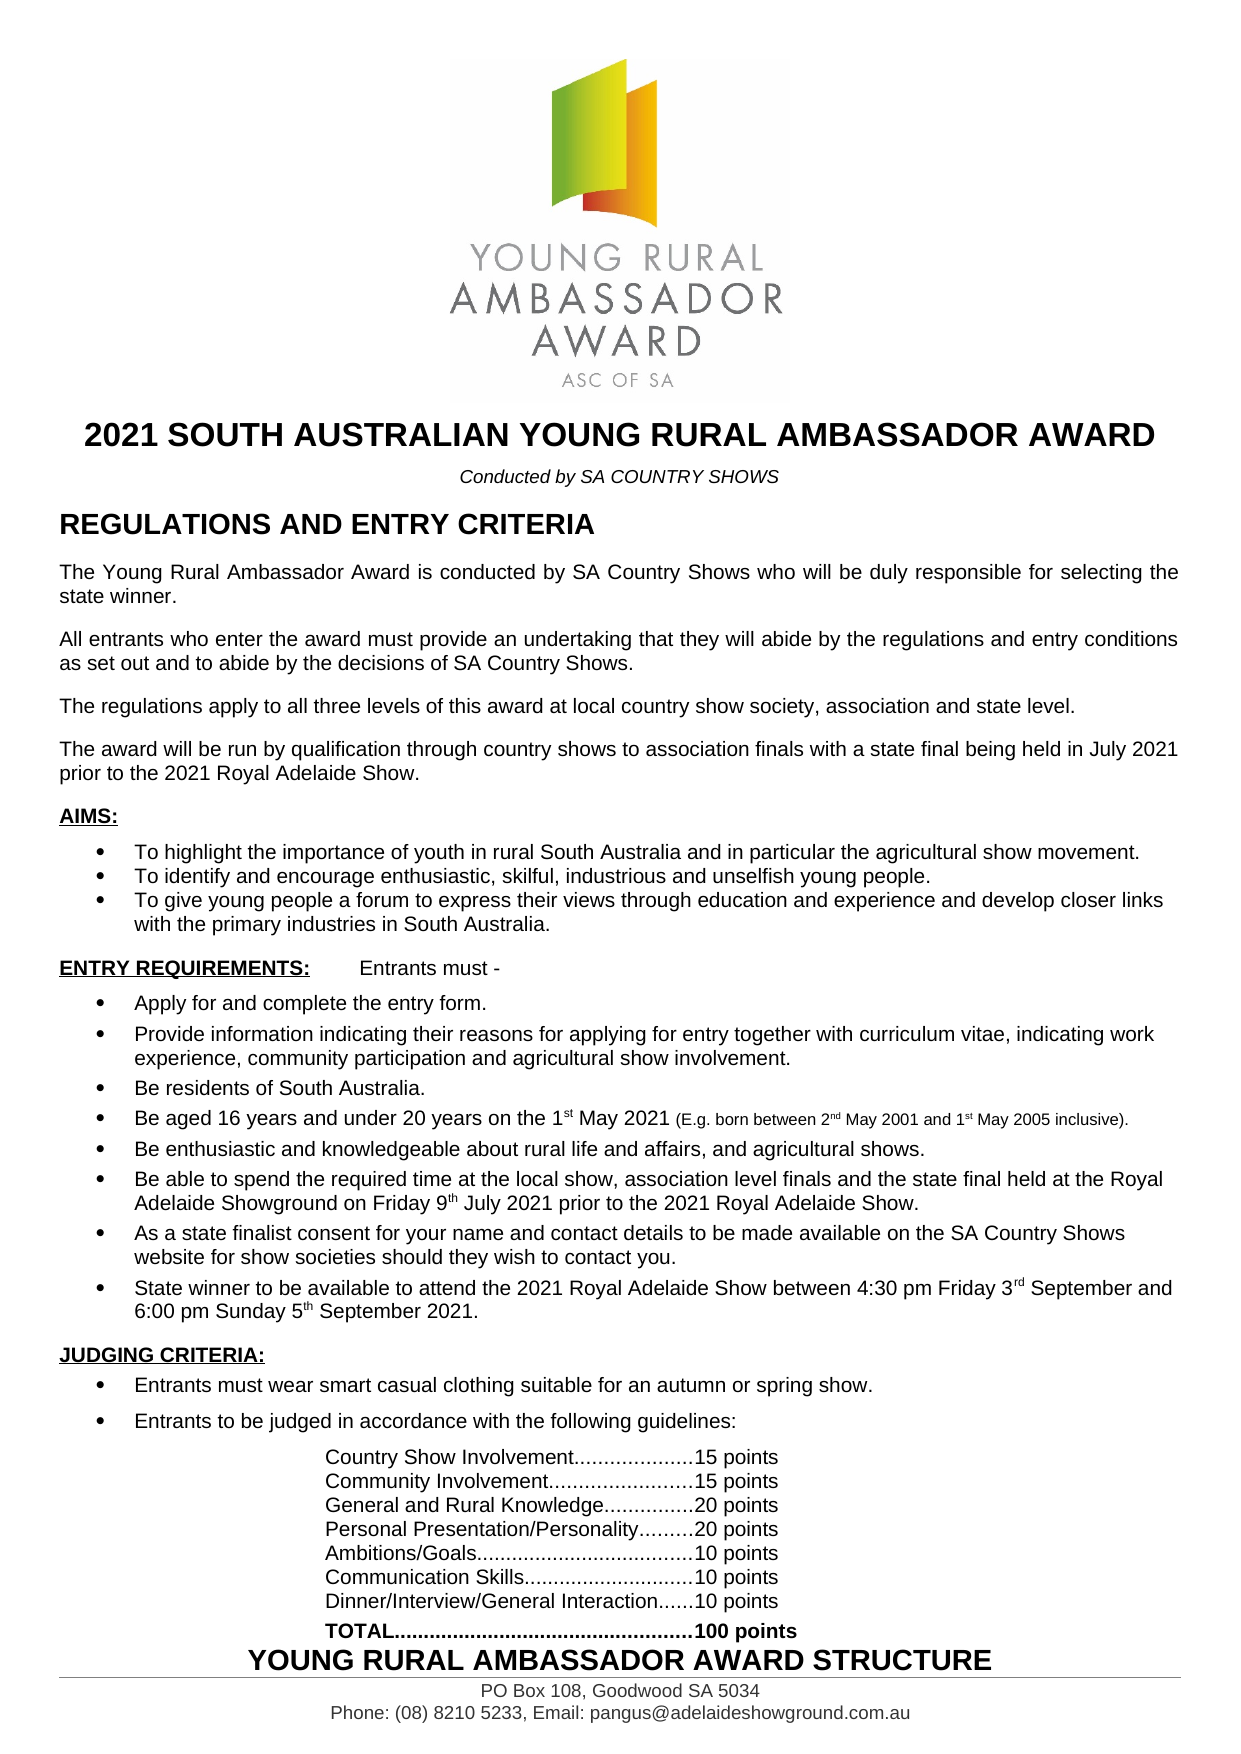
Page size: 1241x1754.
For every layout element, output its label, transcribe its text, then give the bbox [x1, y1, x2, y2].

subtitle Be residents of . [97, 1076, 1181, 1100]
subtitle Be aged 16 years and under 20 years on the 1st May 2021 (E.g. born between 2nd May 2001 and 1st May 2005 inclusive). [97, 1106, 1181, 1130]
subtitle Entrants must wear smart casual clothing suitable for an autumn or spring show. [97, 1373, 1181, 1397]
subtitle Conducted by SA COUNTRY SHOWS [59, 466, 1181, 488]
subtitle Ambitions/Goals 10 points [59, 1541, 1181, 1564]
subtitle The regulations apply to all three levels of this award at local country show society, association and state level. [59, 694, 1181, 718]
subtitle Be enthusiastic and knowledgeable about rural life and affairs, and agricultural shows. [97, 1136, 1181, 1161]
subtitle To identify and encourage enthusiastic, skilful, industrious and unselfish young people. [97, 864, 1181, 888]
subtitle ENTRY REQUIREMENTS: Entrants must - [59, 955, 1181, 979]
subtitle YOUNG RURAL AMBASSADOR AWARD STRUCTURE [59, 1643, 1181, 1676]
subtitle Apply for and complete the entry form. [97, 991, 1181, 1015]
subtitle Personal Presentation/Personality 20 points [59, 1517, 1181, 1541]
subtitle The Young Rural Ambassador Award is conducted by SA Country Shows who will be duly responsible for selecting the state winner. [59, 560, 1181, 608]
subtitle Provide information indicating their reasons for applying for entry together with curriculum vitae, indicating work experience, community participation and agricultural show involvement. [97, 1022, 1181, 1069]
subtitle TOTAL 100 points [59, 1619, 1181, 1643]
subtitle Communication Skills 10 points [59, 1564, 1181, 1588]
subtitle AIMS: [59, 804, 1181, 828]
subtitle Entrants to be judged in accordance with the following guidelines: [97, 1409, 1181, 1433]
subtitle Be able to spend the required time at the local show, association level finals and the state final held at the Royal Adelaide Showground on Friday 9th July 2021 prior to the 2021 Royal Adelaide Show. [97, 1167, 1181, 1215]
subtitle General and Rural Knowledge 20 points [59, 1493, 1181, 1517]
picture [449, 59, 791, 403]
subtitle The award will be run by qualification through country shows to association finals with a state final being held in July 2021 prior to the 2021 Royal Adelaide Show. [59, 737, 1181, 785]
subtitle All entrants who enter the award must provide an undertaking that they will abide by the regulations and entry conditions as set out and to abide by the decisions of SA Country Shows. [59, 627, 1181, 675]
subtitle REGULATIONS AND ENTRY CRITERIA [59, 507, 1181, 541]
subtitle As a state finalist consent for your name and contact details to be made available on the SA Country Shows website for show societies should they wish to contact you. [97, 1221, 1181, 1269]
subtitle Community Involvement 15 points [59, 1469, 1181, 1493]
subtitle To highlight the importance of youth in rural and in particular the agricultural show movement. [97, 840, 1181, 864]
text 2021 SOUTH AUSTRALIAN YOUNG RURAL AMBASSADOR AWARD [59, 415, 1181, 454]
subtitle Country Show Involvement 15 points [59, 1445, 1181, 1469]
subtitle To give young people a forum to express their views through education and experience and develop closer links with the primary industries in . [97, 888, 1181, 936]
subtitle JUDGING CRITERIA: [59, 1342, 1181, 1366]
subtitle State winner to be available to attend the 2021 Royal Adelaide Show between 4:30 pm Friday 3rd September and 6:00 pm Sunday 5th September 2021. [97, 1275, 1181, 1323]
subtitle Dinner/Interview/General Interaction 10 points [59, 1588, 1181, 1612]
